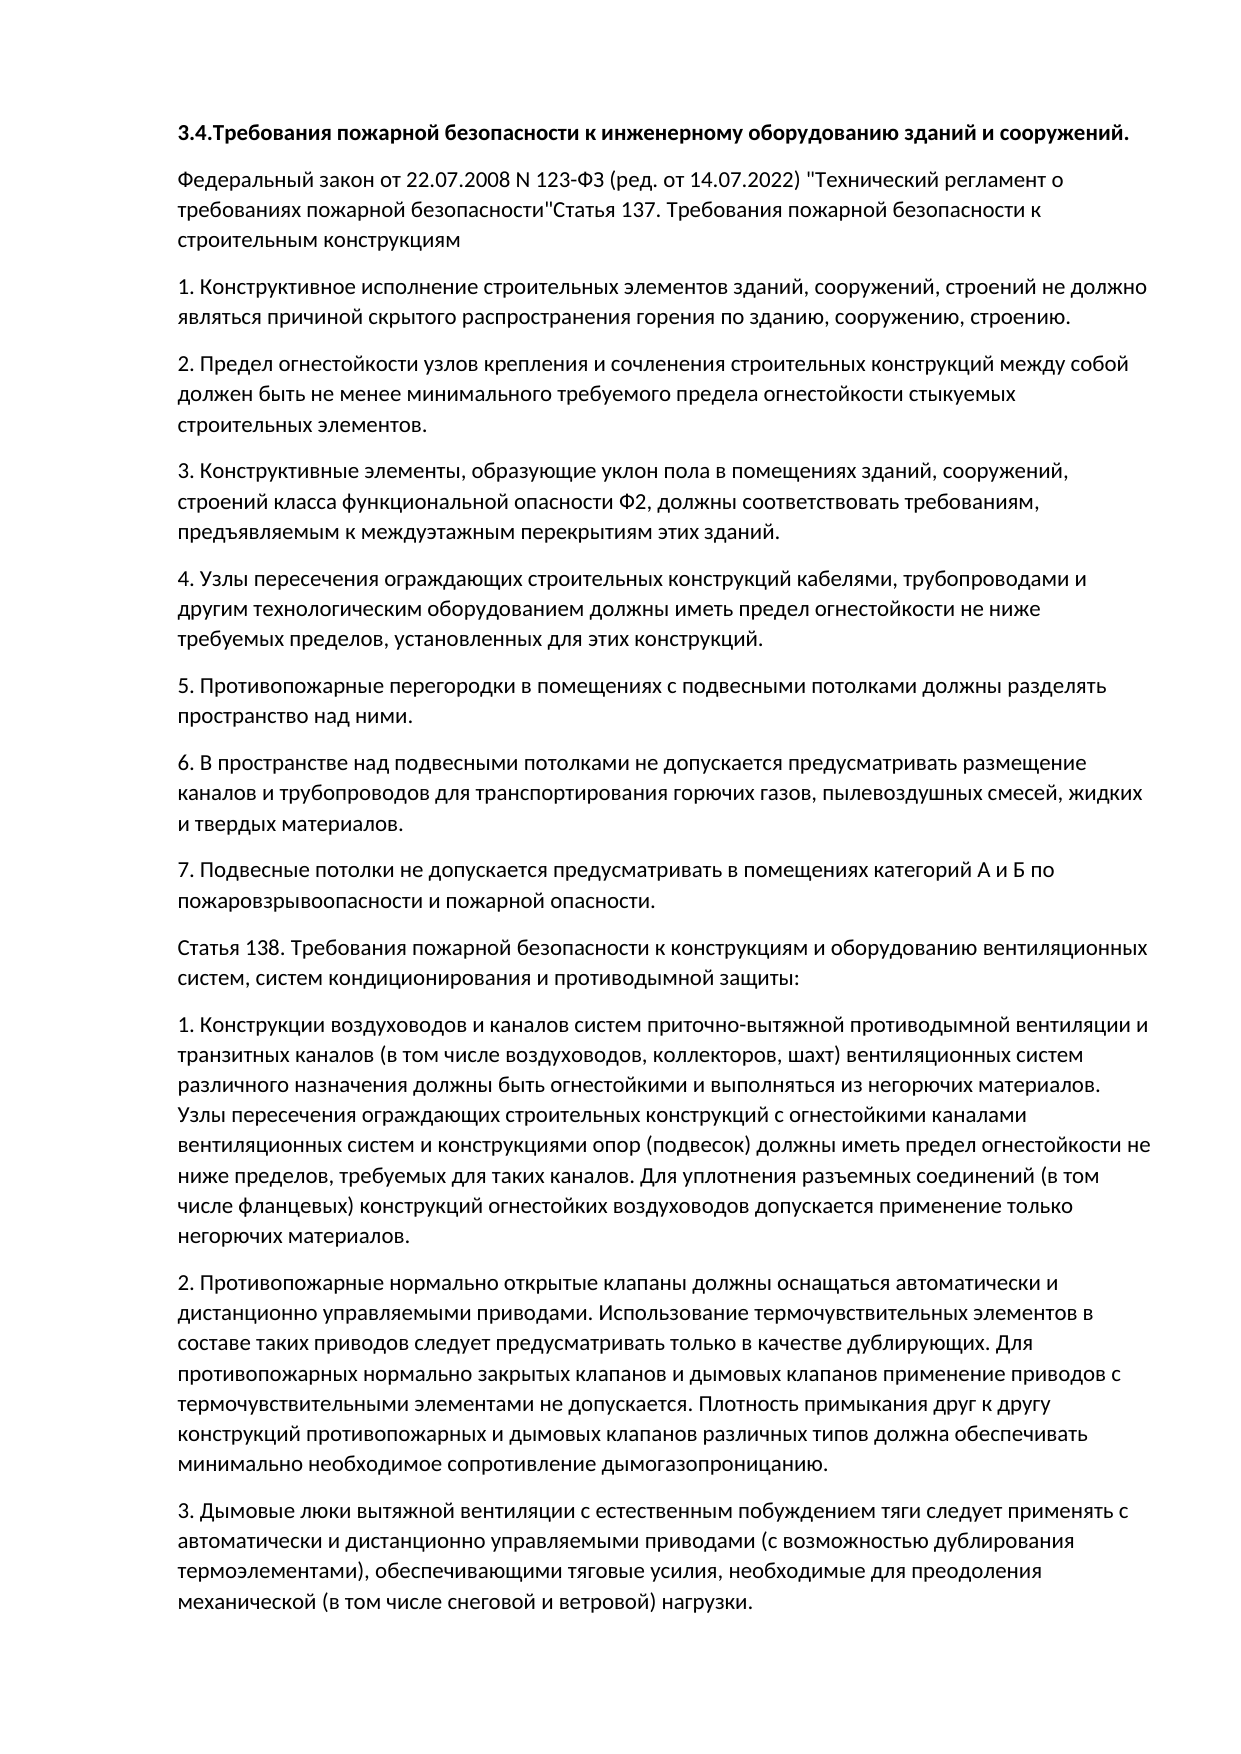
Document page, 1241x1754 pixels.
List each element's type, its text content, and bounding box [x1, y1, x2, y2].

text 7. Подвесные потолки не допускается предусматривать в помещениях категорий А и Б по пожаровзрывоопасности и пожарной опасности. [177, 856, 1152, 914]
text 6. В пространстве над подвесными потолками не допускается предусматривать размещение каналов и трубопроводов для транспортирования горючих газов, пылевоздушных смесей, жидких и твердых материалов. [177, 748, 1152, 837]
text 3. Конструктивные элементы, образующие уклон пола в помещениях зданий, сооружений, строений класса функциональной опасности Ф2, должны соответствовать требованиям, предъявляемым к междуэтажным перекрытиям этих зданий. [177, 457, 1152, 545]
text 2. Предел огнестойкости узлов крепления и сочленения строительных конструкций между собой должен быть не менее минимального требуемого предела огнестойкости стыкуемых строительных элементов. [177, 349, 1152, 438]
text 3.4.Требования пожарной безопасности к инженерному оборудованию зданий и сооружений. [177, 118, 1152, 146]
text 4. Узлы пересечения ограждающих строительных конструкций кабелями, трубопроводами и другим технологическим оборудованием должны иметь предел огнестойкости не ниже требуемых пределов, установленных для этих конструкций. [177, 564, 1152, 652]
text 5. Противопожарные перегородки в помещениях с подвесными потолками должны разделять пространство над ними. [177, 671, 1152, 729]
text 1. Конструкции воздуховодов и каналов систем приточно-вытяжной противодымной вентиляции и транзитных каналов (в том числе воздуховодов, коллекторов, шахт) вентиляционных систем различного назначения должны быть огнестойкими и выполняться из негорючих материалов. Узлы пересечения ограждающих строительных конструкций с огнестойкими каналами вентиляционных систем и конструкциями опор (подвесок) должны иметь предел огнестойкости не ниже пределов, требуемых для таких каналов. Для уплотнения разъемных соединений (в том числе фланцевых) конструкций огнестойких воздуховодов допускается применение только негорючих материалов. [177, 1010, 1152, 1249]
text Статья 138. Требования пожарной безопасности к конструкциям и оборудованию вентиляционных систем, систем кондиционирования и противодымной защиты: [177, 933, 1152, 991]
text 3. Дымовые люки вытяжной вентиляции с естественным побуждением тяги следует применять с автоматически и дистанционно управляемыми приводами (с возможностью дублирования термоэлементами), обеспечивающими тяговые усилия, необходимые для преодоления механической (в том числе снеговой и ветровой) нагрузки. [177, 1496, 1152, 1615]
text 2. Противопожарные нормально открытые клапаны должны оснащаться автоматически и дистанционно управляемыми приводами. Использование термочувствительных элементов в составе таких приводов следует предусматривать только в качестве дублирующих. Для противопожарных нормально закрытых клапанов и дымовых клапанов применение приводов с термочувствительными элементами не допускается. Плотность примыкания друг к другу конструкций противопожарных и дымовых клапанов различных типов должна обеспечивать минимально необходимое сопротивление дымогазопроницанию. [177, 1268, 1152, 1477]
text Федеральный закон от 22.07.2008 N 123-ФЗ (ред. от 14.07.2022) "Технический регламент о требованиях пожарной безопасности"Статья 137. Требования пожарной безопасности к строительным конструкциям [177, 165, 1152, 253]
text 1. Конструктивное исполнение строительных элементов зданий, сооружений, строений не должно являться причиной скрытого распространения горения по зданию, сооружению, строению. [177, 272, 1152, 331]
